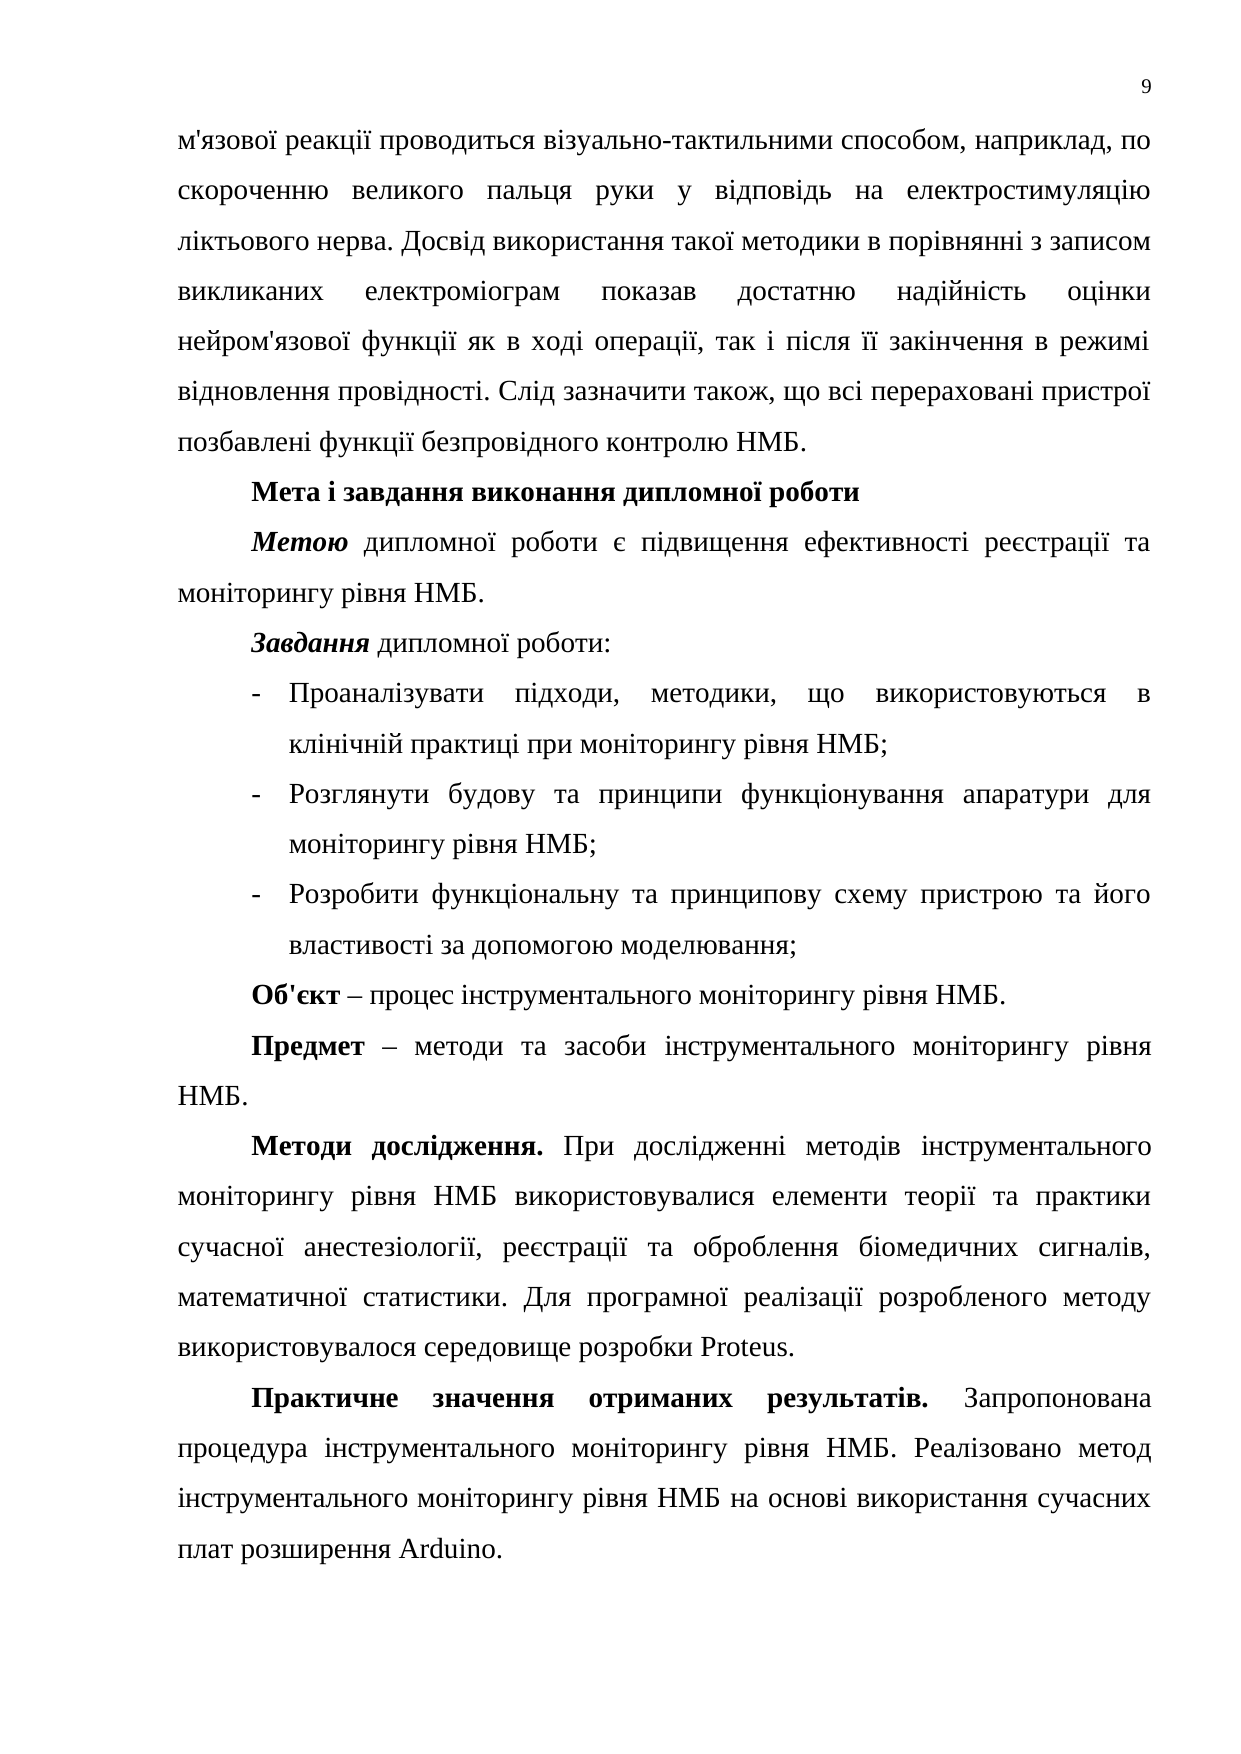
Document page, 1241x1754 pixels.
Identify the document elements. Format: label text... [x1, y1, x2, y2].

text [177, 122, 1152, 457]
list Проаналізувати підходи, методики, що використовуються в клінічній практиці при моніторингу рівня НМБ; [251, 675, 1152, 759]
text Предмет – методи та засоби інструментального моніторингу рівня НМБ. [177, 1028, 1152, 1111]
text Завдання дипломної роботи: [177, 625, 1152, 659]
text Мета і завдання виконання дипломної роботи [177, 474, 1152, 508]
text Методи дослідження. При дослідженні методів інструментального моніторингу рівня НМБ використовувалися елементи теорії та практики сучасної анестезіології, реєстрації та оброблення біомедичних сигналів, математичної статистики. Для програмної реалізації розробленого методу використовувалося середовище розробки Proteus. [177, 1128, 1152, 1363]
text Практичне значення отриманих результатів. Запропонована процедура інструментального моніторингу рівня НМБ. Реалізовано метод інструментального моніторингу рівня НМБ на основі використання сучасних плат розширення Arduino. [177, 1380, 1152, 1564]
text Об'єкт – процес інструментального моніторингу рівня НМБ. [177, 977, 1152, 1011]
list Розглянути будову та принципи функціонування апаратури для моніторингу рівня НМБ; [251, 776, 1152, 860]
list Розробити функціональну та принципову схему пристрою та його властивості за допомогою моделювання; [251, 877, 1152, 961]
text Метою дипломної роботи є підвищення ефективності реєстрації та моніторингу рівня НМБ. [177, 524, 1152, 608]
